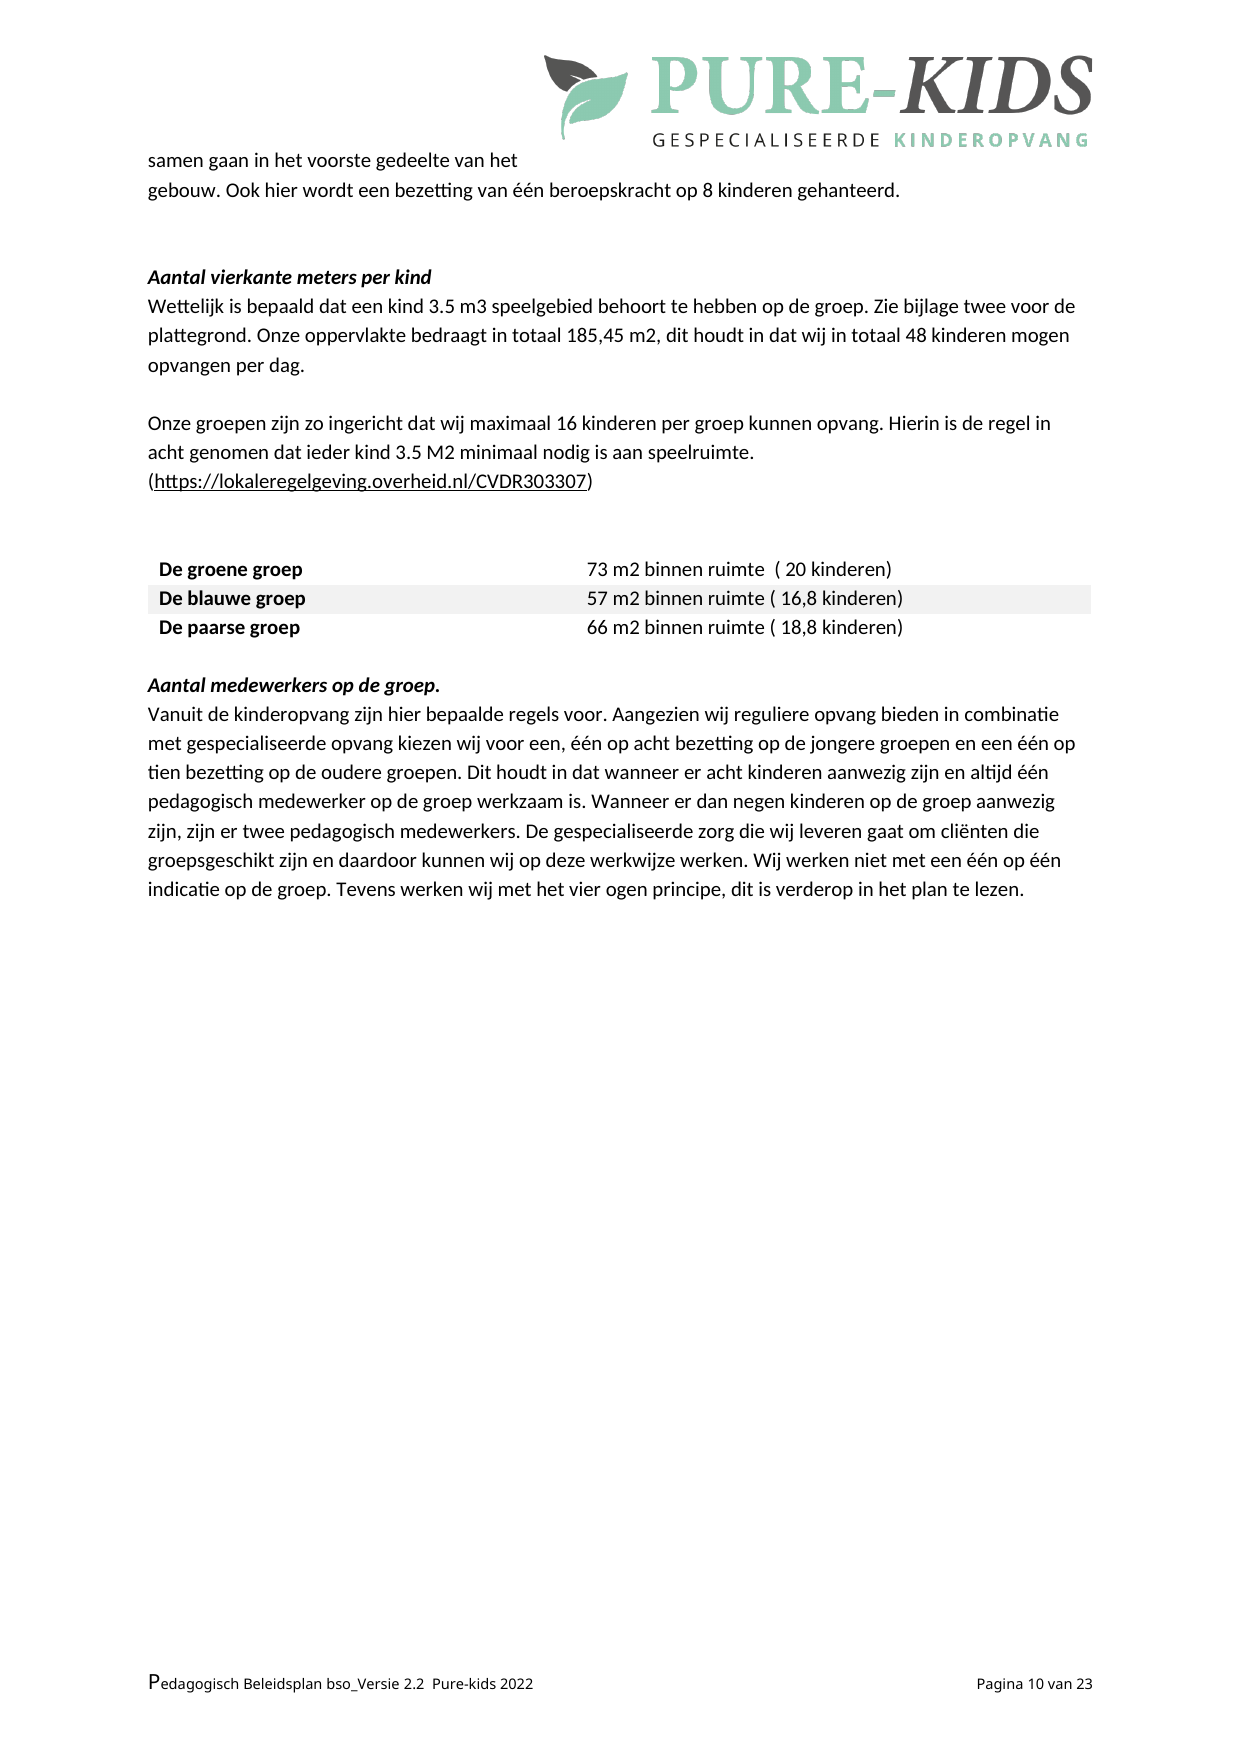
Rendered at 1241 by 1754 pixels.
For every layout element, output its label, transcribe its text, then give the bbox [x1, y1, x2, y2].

text Onze groepen zijn zo ingericht dat wij maximaal 16 kinderen per groep kunnen opvang. Hierin is de regel in acht genomen dat ieder kind 3.5 M2 minimaal nodig is aan speelruimte. (https://lokaleregelgeving.overheid.nl/CVDR303307) [148, 410, 1092, 494]
text Aantal vierkante meters per kind [148, 264, 1092, 290]
table_header De groene groep [148, 556, 575, 585]
table_cell De paarse groep [148, 614, 575, 643]
text Vanuit de kinderopvang zijn hier bepaalde regels voor. Aangezien wij reguliere opvang bieden in combinatie met gespecialiseerde opvang kiezen wij voor een, één op acht bezetting op de jongere groepen en een één op tien bezetting op de oudere groepen. Dit houdt in dat wanneer er acht kinderen aanwezig zijn en altijd één pedagogisch medewerker op de groep werkzaam is. Wanneer er dan negen kinderen op de groep aanwezig zijn, zijn er twee pedagogisch medewerkers. De gespecialiseerde zorg die wij leveren gaat om cliënten die groepsgeschikt zijn en daardoor kunnen wij op deze werkwijze werken. Wij werken niet met een één op één indicatie op de groep. Tevens werken wij met het vier ogen principe, dit is verderop in het plan te lezen. [148, 701, 1092, 902]
table_cell 66 m2 binnen ruimte ( 18,8 kinderen) [575, 614, 1091, 643]
table_cell 57 m2 binnen ruimte ( 16,8 kinderen) [575, 585, 1091, 614]
table_cell De blauwe groep [148, 585, 575, 614]
table_header 73 m2 binnen ruimte ( 20 kinderen) [575, 556, 1091, 585]
picture [544, 50, 1093, 148]
text Aantal medewerkers op de groep. [148, 672, 1092, 697]
text Wettelijk is bepaald dat een kind 3.5 m3 speelgebied behoort te hebben op de groep. Zie bijlage twee voor de plattegrond. Onze oppervlakte bedraagt in totaal 185,45 m2, dit houdt in dat wij in totaal 48 kinderen mogen opvangen per dag. [148, 293, 1092, 377]
